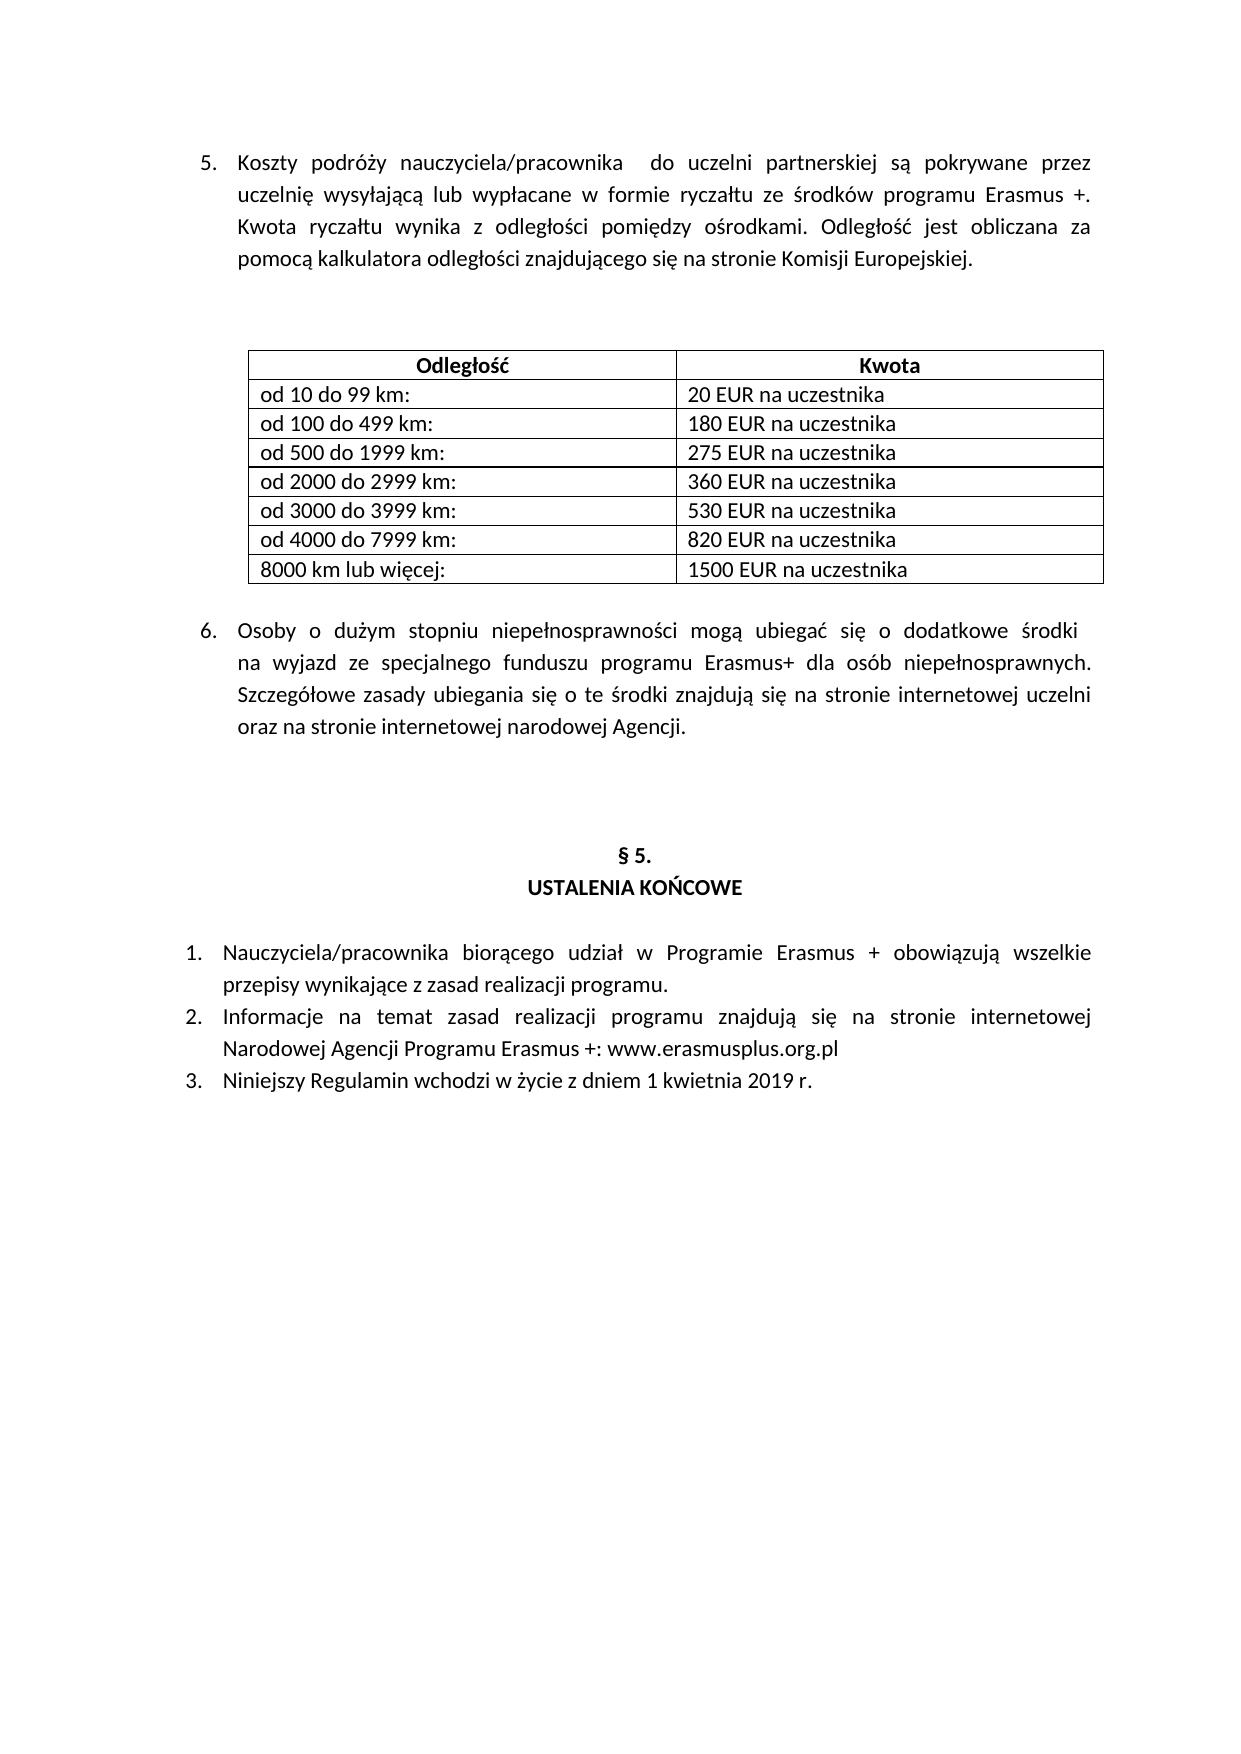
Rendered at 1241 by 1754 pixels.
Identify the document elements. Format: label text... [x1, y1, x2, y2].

table_header Kwota [677, 351, 1103, 379]
table_cell 20 EUR na uczestnika [677, 380, 1103, 408]
table_header Odległość [249, 351, 676, 379]
list Osoby o dużym stopniu niepełnosprawności mogą ubiegać się o dodatkowe środki na wyjazd ze specjalnego funduszu programu Erasmus+ dla osób niepełnosprawnych. Szczegółowe zasady ubiegania się o te środki znajdują się na stronie internetowej uczelni oraz na stronie internetowej narodowej Agencji. [200, 616, 1093, 741]
table_cell 530 EUR na uczestnika [677, 497, 1103, 524]
list Informacje na temat zasad realizacji programu znajdują się na stronie internetowej Narodowej Agencji Programu Erasmus +: www.erasmusplus.org.pl [185, 1002, 1093, 1062]
table_cell od 10 do 99 km: [249, 380, 676, 408]
table_cell 820 EUR na uczestnika [677, 526, 1103, 554]
table_cell 1500 EUR na uczestnika [677, 555, 1103, 583]
table_cell od 3000 do 3999 km: [249, 497, 676, 524]
table_cell od 500 do 1999 km: [249, 439, 676, 466]
table_cell od 2000 do 2999 km: [249, 468, 676, 496]
table_cell 360 EUR na uczestnika [677, 468, 1103, 496]
table_cell od 4000 do 7999 km: [249, 526, 676, 554]
list Nauczyciela/pracownika biorącego udział w Programie Erasmus + obowiązują wszelkie przepisy wynikające z zasad realizacji programu. [185, 938, 1093, 998]
table_cell 275 EUR na uczestnika [677, 439, 1103, 466]
list USTALENIA KOŃCOWE [177, 873, 1093, 901]
table_cell 180 EUR na uczestnika [677, 409, 1103, 437]
list Niniejszy Regulamin wchodzi w życie z dniem 1 kwietnia 2019 r. [185, 1067, 1093, 1094]
list § 5. [177, 841, 1093, 869]
table_cell 8000 km lub więcej: [249, 555, 676, 583]
list Koszty podróży nauczyciela/pracownika do uczelni partnerskiej są pokrywane przez uczelnię wysyłającą lub wypłacane w formie ryczałtu ze środków programu Erasmus +. Kwota ryczałtu wynika z odległości pomiędzy ośrodkami. Odległość jest obliczana za pomocą kalkulatora odległości znajdującego się na stronie Komisji Europejskiej. [200, 148, 1093, 272]
table_cell od 100 do 499 km: [249, 409, 676, 437]
